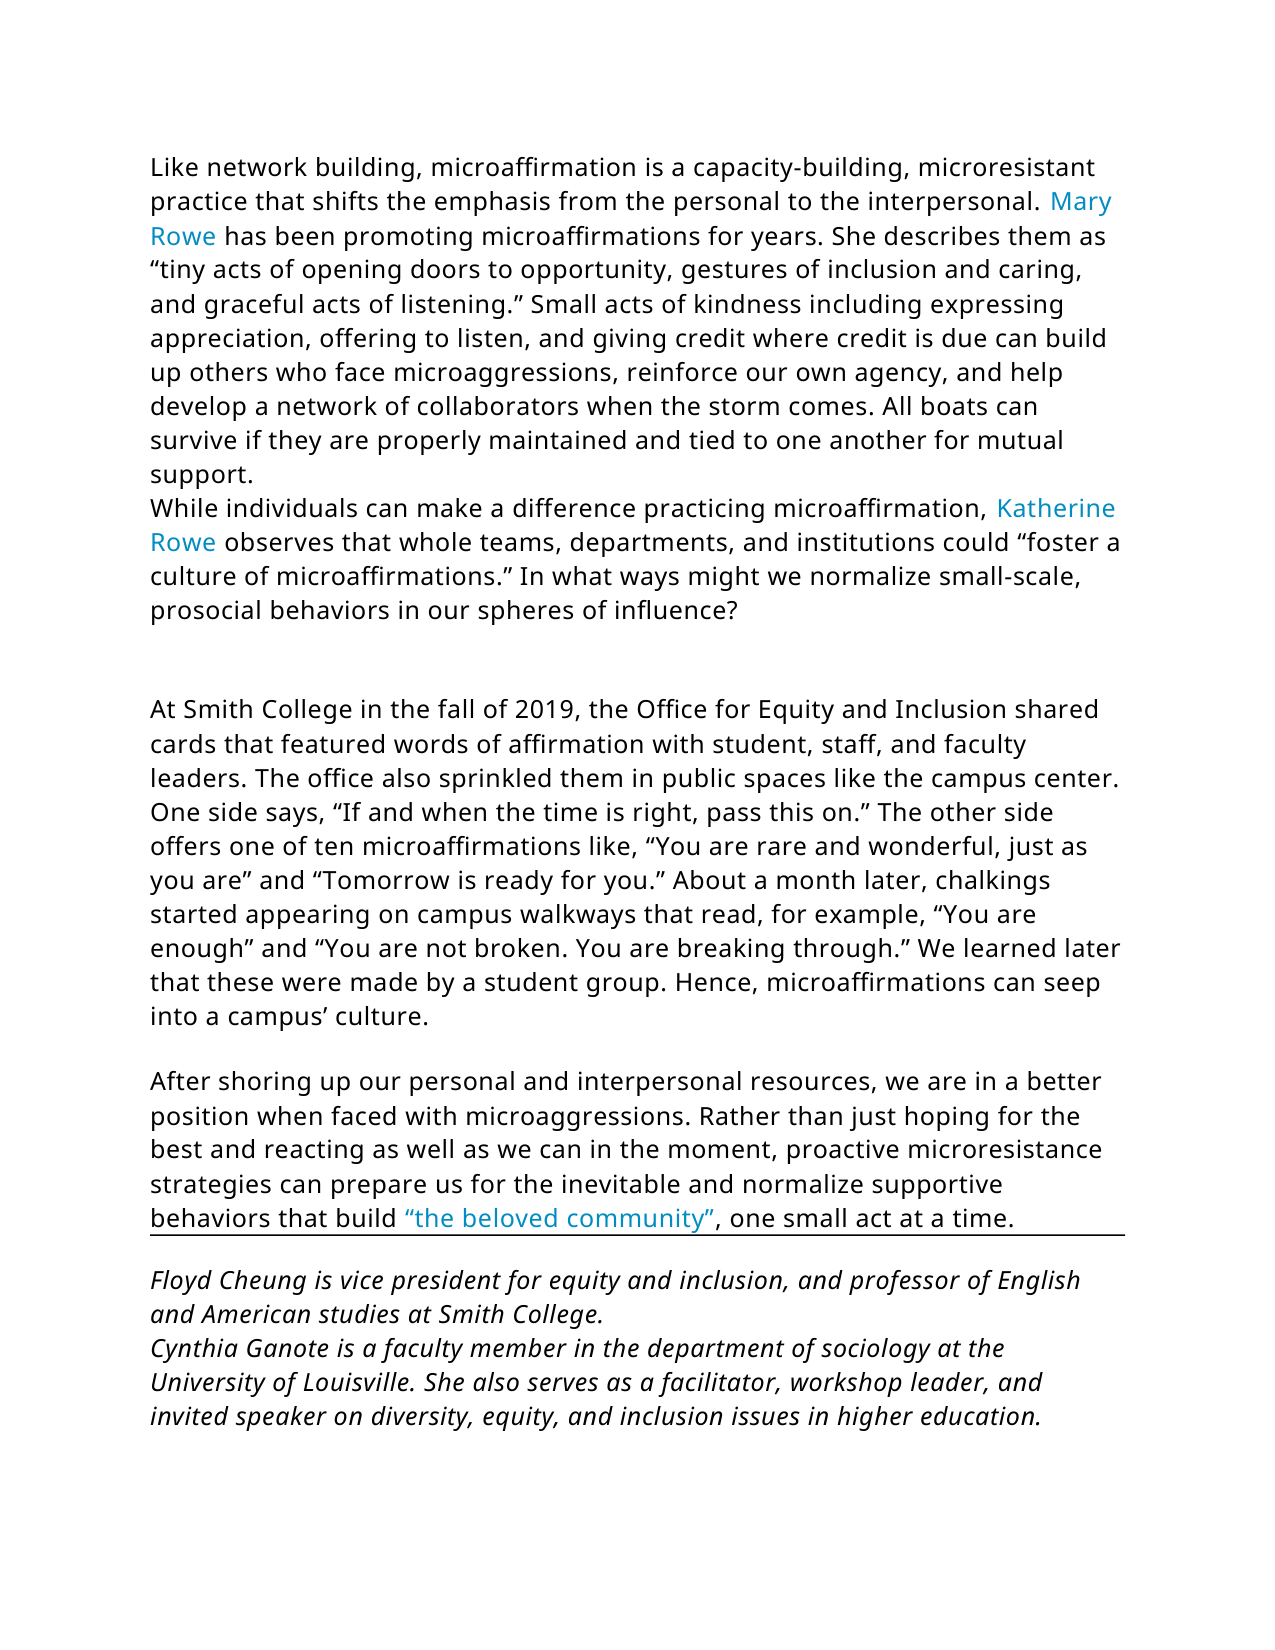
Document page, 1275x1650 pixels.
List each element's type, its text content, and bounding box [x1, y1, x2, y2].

text Floyd Cheung is vice president for equity and inclusion, and professor of English and American studies at Smith College. [150, 1262, 1125, 1331]
text While individuals can make a difference practicing microaffirmation, Katherine Rowe observes that whole teams, departments, and institutions could “foster a culture of microaffirmations.” In what ways might we normalize small-scale, prosocial behaviors in our spheres of influence? [150, 491, 1125, 627]
text After shoring up our personal and interpersonal resources, we are in a better position when faced with microaggressions. Rather than just hoping for the best and reacting as well as we can in the moment, proactive microresistance strategies can prepare us for the inevitable and normalize supportive behaviors that build “the beloved community”, one small act at a time. [150, 1064, 1125, 1234]
text At Smith College in the fall of 2019, the Office for Equity and Inclusion shared cards that featured words of affirmation with student, staff, and faculty leaders. The office also sprinkled them in public spaces like the campus center. One side says, “If and when the time is right, pass this on.” The other side offers one of ten microaffirmations like, “You are rare and wonderful, just as you are” and “Tomorrow is ready for you.” About a month later, chalkings started appearing on campus walkways that read, for example, “You are enough” and “You are not broken. You are breaking through.” We learned later that these were made by a student group. Hence, microaffirmations can seep into a campus’ culture. [150, 692, 1125, 1033]
text Cynthia Ganote is a faculty member in the department of sociology at the University of Louisville. She also serves as a facilitator, workshop leader, and invited speaker on diversity, equity, and inclusion issues in higher education. [150, 1331, 1125, 1433]
text Like network building, microaffirmation is a capacity-building, microresistant practice that shifts the emphasis from the personal to the interpersonal. Mary Rowe has been promoting microaffirmations for years. She describes them as “tiny acts of opening doors to opportunity, gestures of inclusion and caring, and graceful acts of listening.” Small acts of kindness including expressing appreciation, offering to listen, and giving credit where credit is due can build up others who face microaggressions, reinforce our own agency, and help develop a network of collaborators when the storm comes. All boats can survive if they are properly maintained and tied to one another for mutual support. [150, 150, 1125, 491]
